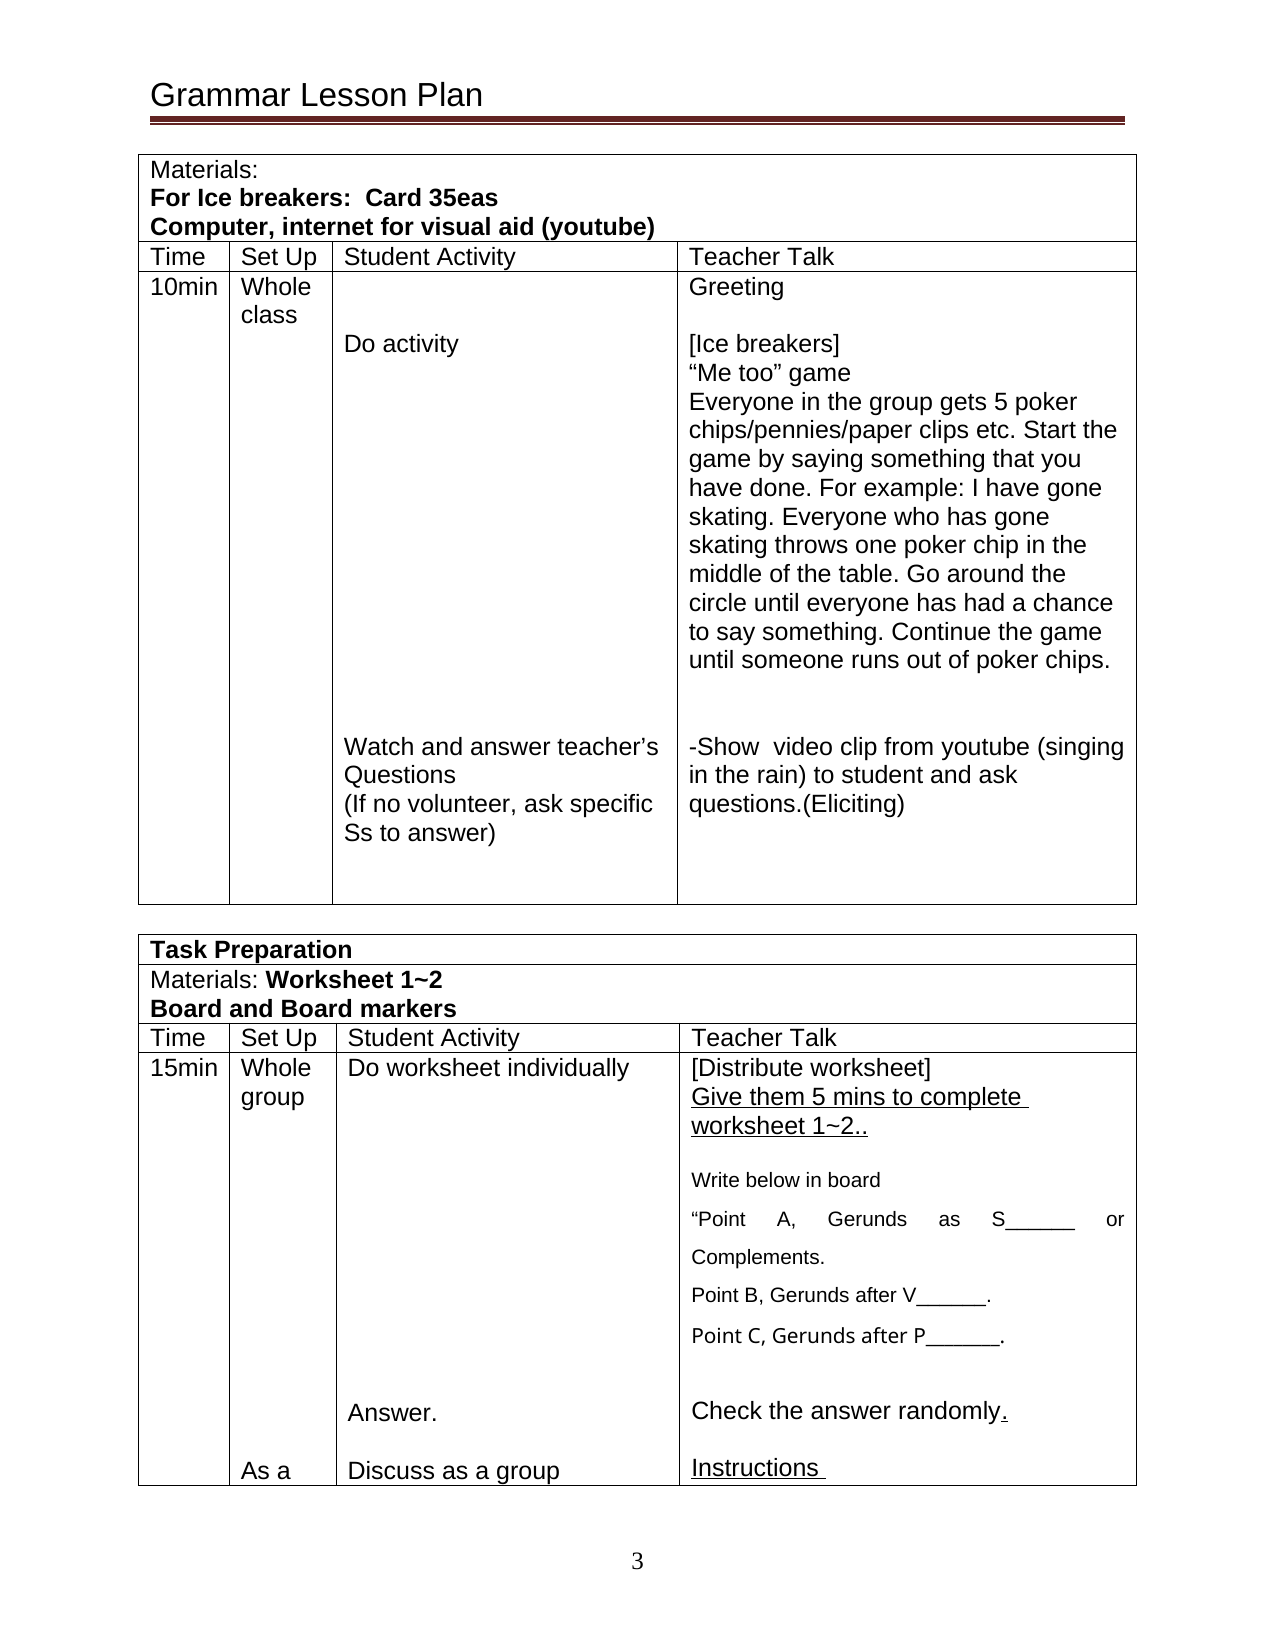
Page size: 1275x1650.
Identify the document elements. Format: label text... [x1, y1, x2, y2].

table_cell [680, 1053, 1136, 1484]
table_header Task Preparation [139, 935, 1136, 964]
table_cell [337, 1053, 679, 1484]
table_cell Greeting [Ice breakers] “Me too” game Everyone in the group gets 5 poker chips/pennies/paper clips etc. Start the game by saying something that you have done. For example: I have gone skating. Everyone who has gone skating throws one poker chip in the middle of the table. Go around the circle until everyone has had a chance to say something. Continue the game until someone runs out of poker chips. -Show video clip from youtube (singing in the rain) to student and ask questions.(Eliciting) [678, 272, 1136, 904]
table_cell Student Activity [333, 242, 677, 271]
table_cell Set Up [230, 1024, 336, 1052]
table_cell Materials: For Ice breakers: Card 35eas Computer, internet for visual aid (youtube) [139, 155, 1136, 241]
table_cell Student Activity [337, 1024, 679, 1052]
table_cell Do activity Watch and answer teacher’s Questions (If no volunteer, ask specific Ss to answer) [333, 272, 677, 904]
table_cell Set Up [230, 242, 332, 271]
table_cell 15min [139, 1053, 229, 1484]
table_cell Whole class [230, 272, 332, 904]
table_cell Teacher Talk [678, 242, 1136, 271]
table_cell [230, 1053, 336, 1484]
table_cell Time [139, 242, 229, 271]
table_cell Time [139, 1024, 229, 1052]
table_cell 10min [139, 272, 229, 904]
table_cell Materials: Worksheet 1~2 Board and Board markers [139, 965, 1136, 1022]
table_cell Teacher Talk [680, 1024, 1136, 1052]
